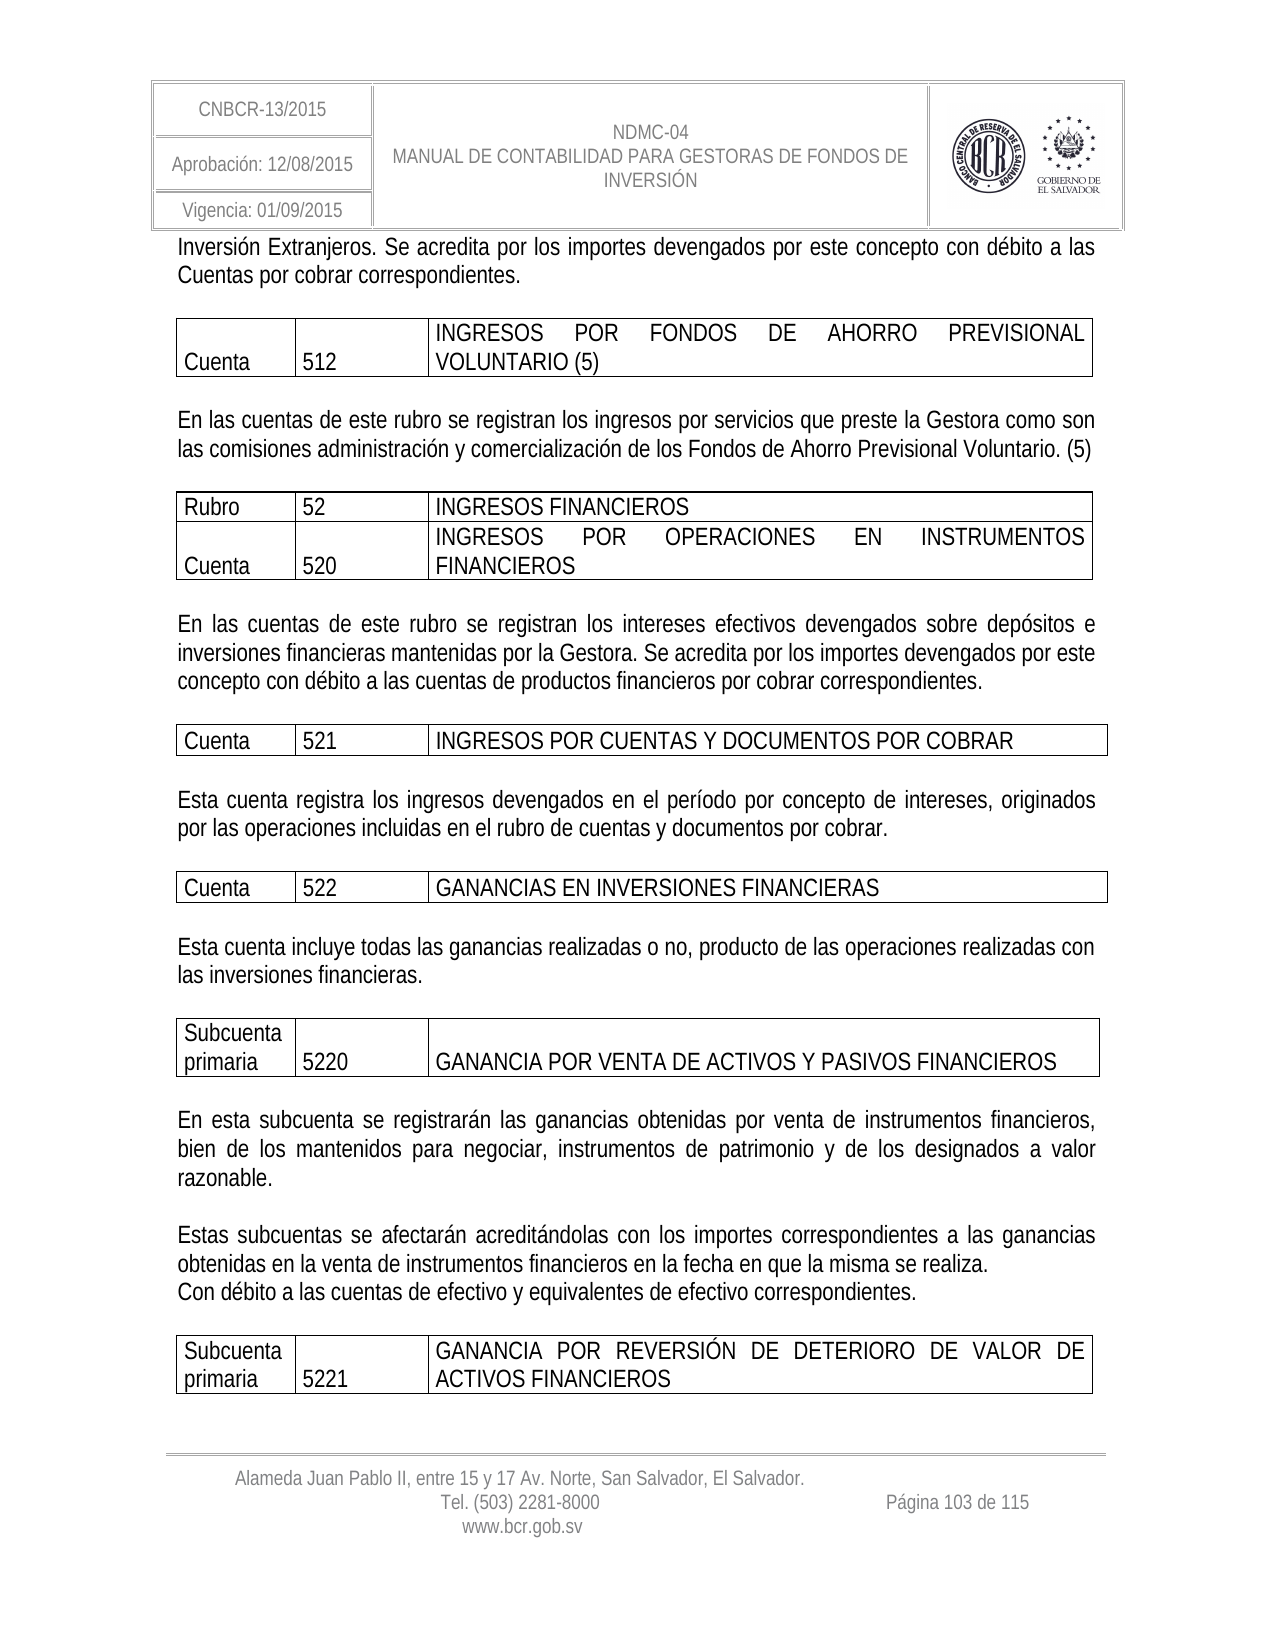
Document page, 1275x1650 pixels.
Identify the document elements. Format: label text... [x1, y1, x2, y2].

table_header 512 [296, 319, 428, 376]
picture [946, 103, 1105, 209]
table_header 5221 [296, 1336, 428, 1393]
table_header GANANCIAS EN INVERSIONES FINANCIERAS [429, 872, 1107, 902]
table_header Rubro [177, 493, 295, 521]
table_header Subcuenta primaria [177, 1019, 295, 1076]
text En las cuentas de este rubro se registran los ingresos por servicios que preste la Gestora como son las comisiones administración y comercialización de los Fondos de Ahorro Previsional Voluntario. (5) [177, 405, 1098, 463]
text Con débito a las cuentas de efectivo y equivalentes de efectivo correspondientes. [177, 1277, 1098, 1306]
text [177, 148, 1098, 230]
table_header Cuenta [177, 872, 295, 902]
text Esta cuenta incluye todas las ganancias realizadas o no, producto de las operaciones realizadas con las inversiones financieras. [177, 931, 1098, 989]
table_header 522 [296, 872, 428, 902]
table_header Cuenta [177, 725, 295, 755]
table_header INGRESOS POR FONDOS DE AHORRO PREVISIONAL VOLUNTARIO (5) [429, 319, 1092, 376]
text En esta subcuenta se registrarán las ganancias obtenidas por venta de instrumentos financieros, bien de los mantenidos para negociar, instrumentos de patrimonio y de los designados a valor razonable. [177, 1105, 1098, 1191]
table_header Subcuenta primaria [177, 1336, 295, 1393]
table_header GANANCIA POR REVERSIÓN DE DETERIORO DE VALOR DE ACTIVOS FINANCIEROS [429, 1336, 1092, 1393]
table_header GANANCIA POR VENTA DE ACTIVOS Y PASIVOS FINANCIEROS [429, 1019, 1099, 1076]
table_header 521 [296, 725, 428, 755]
table_header INGRESOS POR CUENTAS Y DOCUMENTOS POR COBRAR [429, 725, 1107, 755]
table_cell 520 [296, 522, 428, 579]
table_cell Cuenta [177, 522, 295, 579]
table_header Cuenta [177, 319, 295, 376]
table_header 52 [296, 493, 428, 521]
text En las cuentas de este rubro se registran los intereses efectivos devengados sobre depósitos e inversiones financieras mantenidas por la Gestora. Se acredita por los importes devengados por este concepto con débito a las cuentas de productos financieros por cobrar correspondientes. [177, 609, 1098, 695]
text Estas subcuentas se afectarán acreditándolas con los importes correspondientes a las ganancias obtenidas en la venta de instrumentos financieros en la fecha en que la misma se realiza. [177, 1220, 1098, 1277]
table_cell INGRESOS POR OPERACIONES EN INSTRUMENTOS FINANCIEROS [429, 522, 1092, 579]
table_header INGRESOS FINANCIEROS [429, 493, 1092, 521]
table_header 5220 [296, 1019, 428, 1076]
text Esta cuenta registra los ingresos devengados en el período por concepto de intereses, originados por las operaciones incluidas en el rubro de cuentas y documentos por cobrar. [177, 784, 1098, 842]
